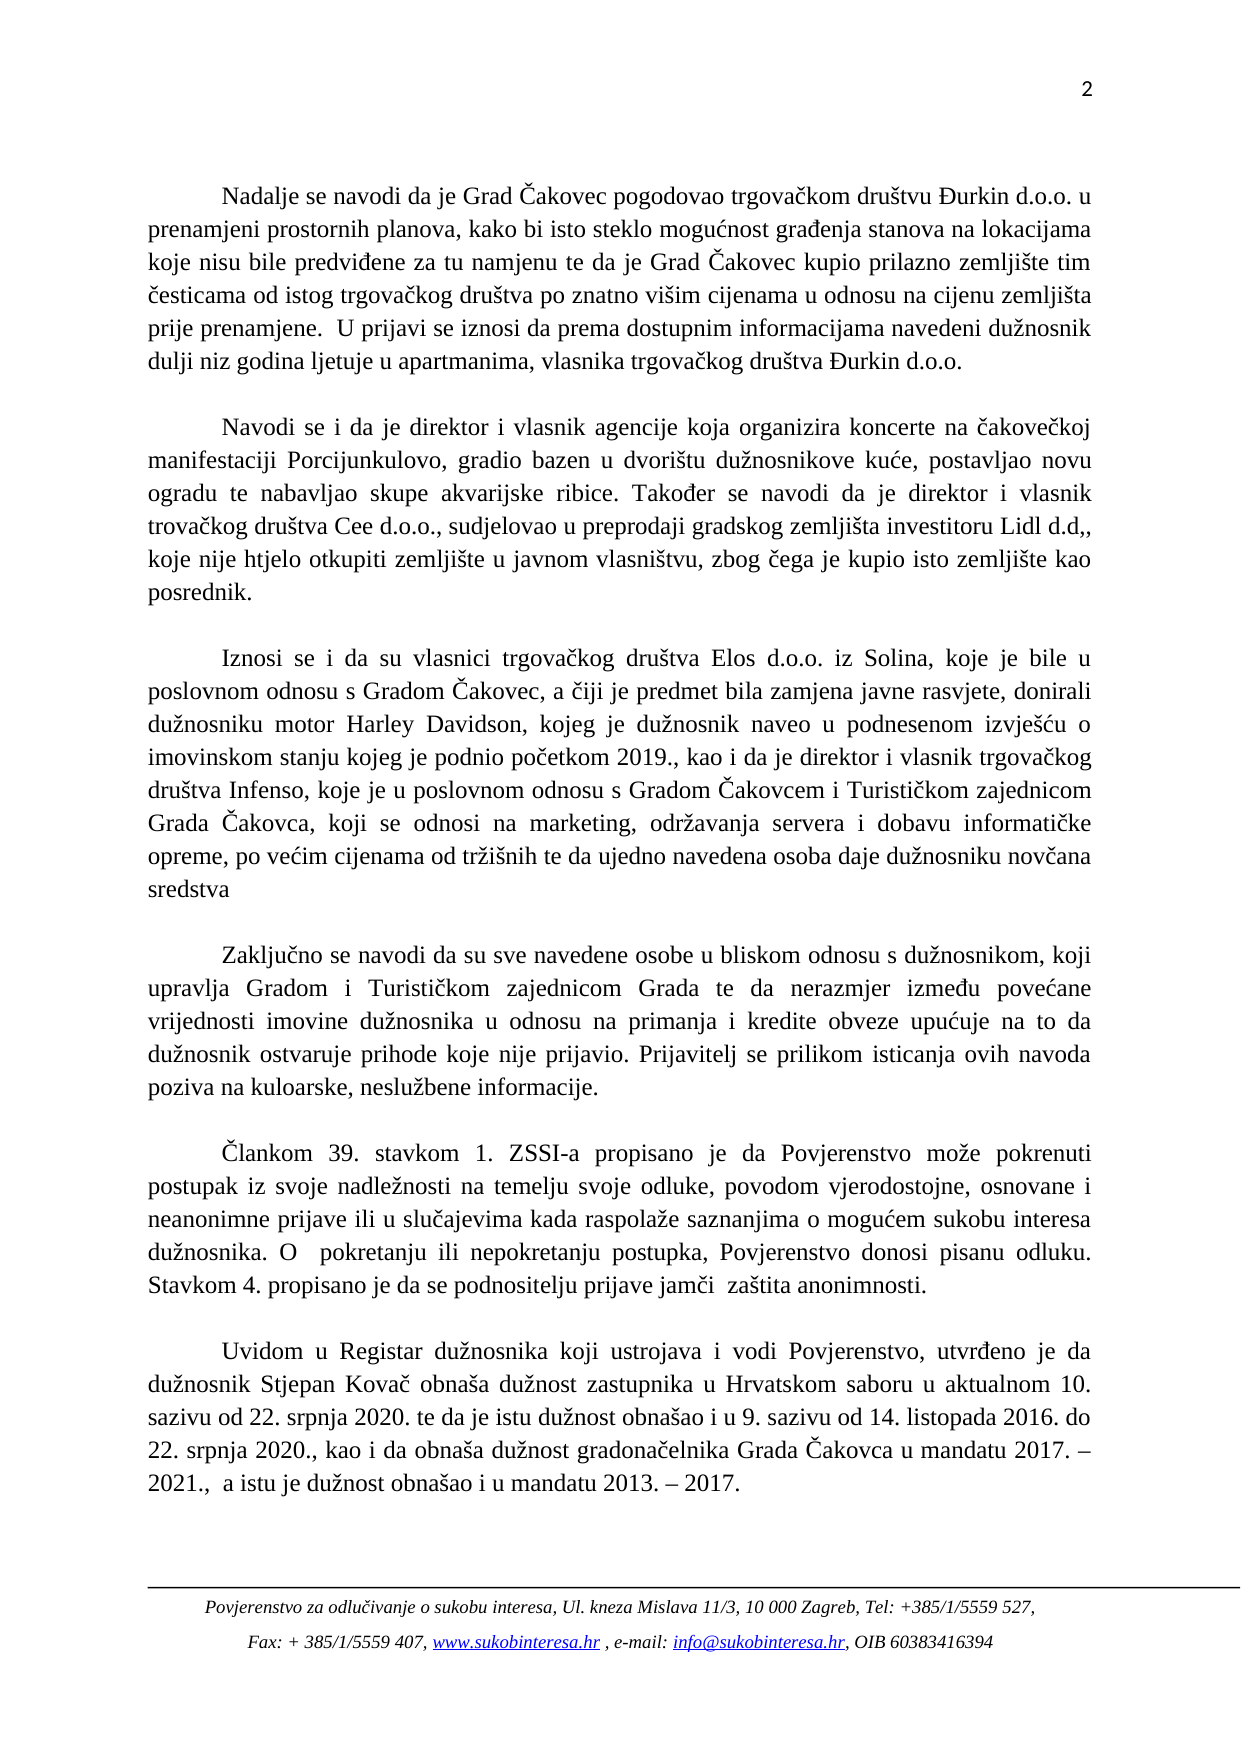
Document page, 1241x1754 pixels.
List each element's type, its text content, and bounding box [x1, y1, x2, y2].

text Nadalje se navodi da je Grad Čakovec pogodovao trgovačkom društvu Đurkin d.o.o. u prenamjeni prostornih planova, kako bi isto steklo mogućnost građenja stanova na lokacijama koje nisu bile predviđene za tu namjenu te da je Grad Čakovec kupio prilazno zemljište tim česticama od istog trgovačkog društva po znatno višim cijenama u odnosu na cijenu zemljišta prije prenamjene. U prijavi se iznosi da prema dostupnim informacijama navedeni dužnosnik dulji niz godina ljetuje u apartmanima, vlasnika trgovačkog društva Đurkin d.o.o. [148, 181, 1092, 374]
text Člankom 39. stavkom 1. ZSSI-a propisano je da Povjerenstvo može pokrenuti postupak iz svoje nadležnosti na temelju svoje odluke, povodom vjerodostojne, osnovane i neanonimne prijave ili u slučajevima kada raspolaže saznanjima o mogućem sukobu interesa dužnosnika. O pokretanju ili nepokretanju postupka, Povjerenstvo donosi pisanu odluku. Stavkom 4. propisano je da se podnositelju prijave jamči zaštita anonimnosti. [148, 1138, 1092, 1299]
text Zaključno se navodi da su sve navedene osobe u bliskom odnosu s dužnosnikom, koji upravlja Gradom i Turističkom zajednicom Grada te da nerazmjer između povećane vrijednosti imovine dužnosnika u odnosu na primanja i kredite obveze upućuje na to da dužnosnik ostvaruje prihode koje nije prijavio. Prijavitelj se prilikom isticanja ovih navoda poziva na kuloarske, neslužbene informacije. [148, 940, 1092, 1101]
text Navodi se i da je direktor i vlasnik agencije koja organizira koncerte na čakovečkoj manifestaciji Porcijunkulovo, gradio bazen u dvorištu dužnosnikove kuće, postavljao novu ogradu te nabavljao skupe akvarijske ribice. Također se navodi da je direktor i vlasnik trovačkog društva Cee d.o.o., sudjelovao u preprodaji gradskog zemljišta investitoru Lidl d.d,, koje nije htjelo otkupiti zemljište u javnom vlasništvu, zbog čega je kupio isto zemljište kao posrednik. [148, 412, 1092, 606]
text Iznosi se i da su vlasnici trgovačkog društva Elos d.o.o. iz Solina, koje je bile u poslovnom odnosu s Gradom Čakovec, a čiji je predmet bila zamjena javne rasvjete, donirali dužnosniku motor Harley Davidson, kojeg je dužnosnik naveo u podnesenom izvješću o imovinskom stanju kojeg je podnio početkom 2019., kao i da je direktor i vlasnik trgovačkog društva Infenso, koje je u poslovnom odnosu s Gradom Čakovcem i Turističkom zajednicom Grada Čakovca, koji se odnosi na marketing, održavanja servera i dobavu informatičke opreme, po većim cijenama od tržišnih te da ujedno navedena osoba daje dužnosniku novčana sredstva [148, 643, 1092, 903]
text Uvidom u Registar dužnosnika koji ustrojava i vodi Povjerenstvo, utvrđeno je da dužnosnik Stjepan Kovač obnaša dužnost zastupnika u Hrvatskom saboru u aktualnom 10. sazivu od 22. srpnja 2020. te da je istu dužnost obnašao i u 9. sazivu od 14. listopada 2016. do 22. srpnja 2020., kao i da obnaša dužnost gradonačelnika Grada Čakovca u mandatu 2017. – 2021., a istu je dužnost obnašao i u mandatu 2013. – 2017. [148, 1336, 1092, 1497]
